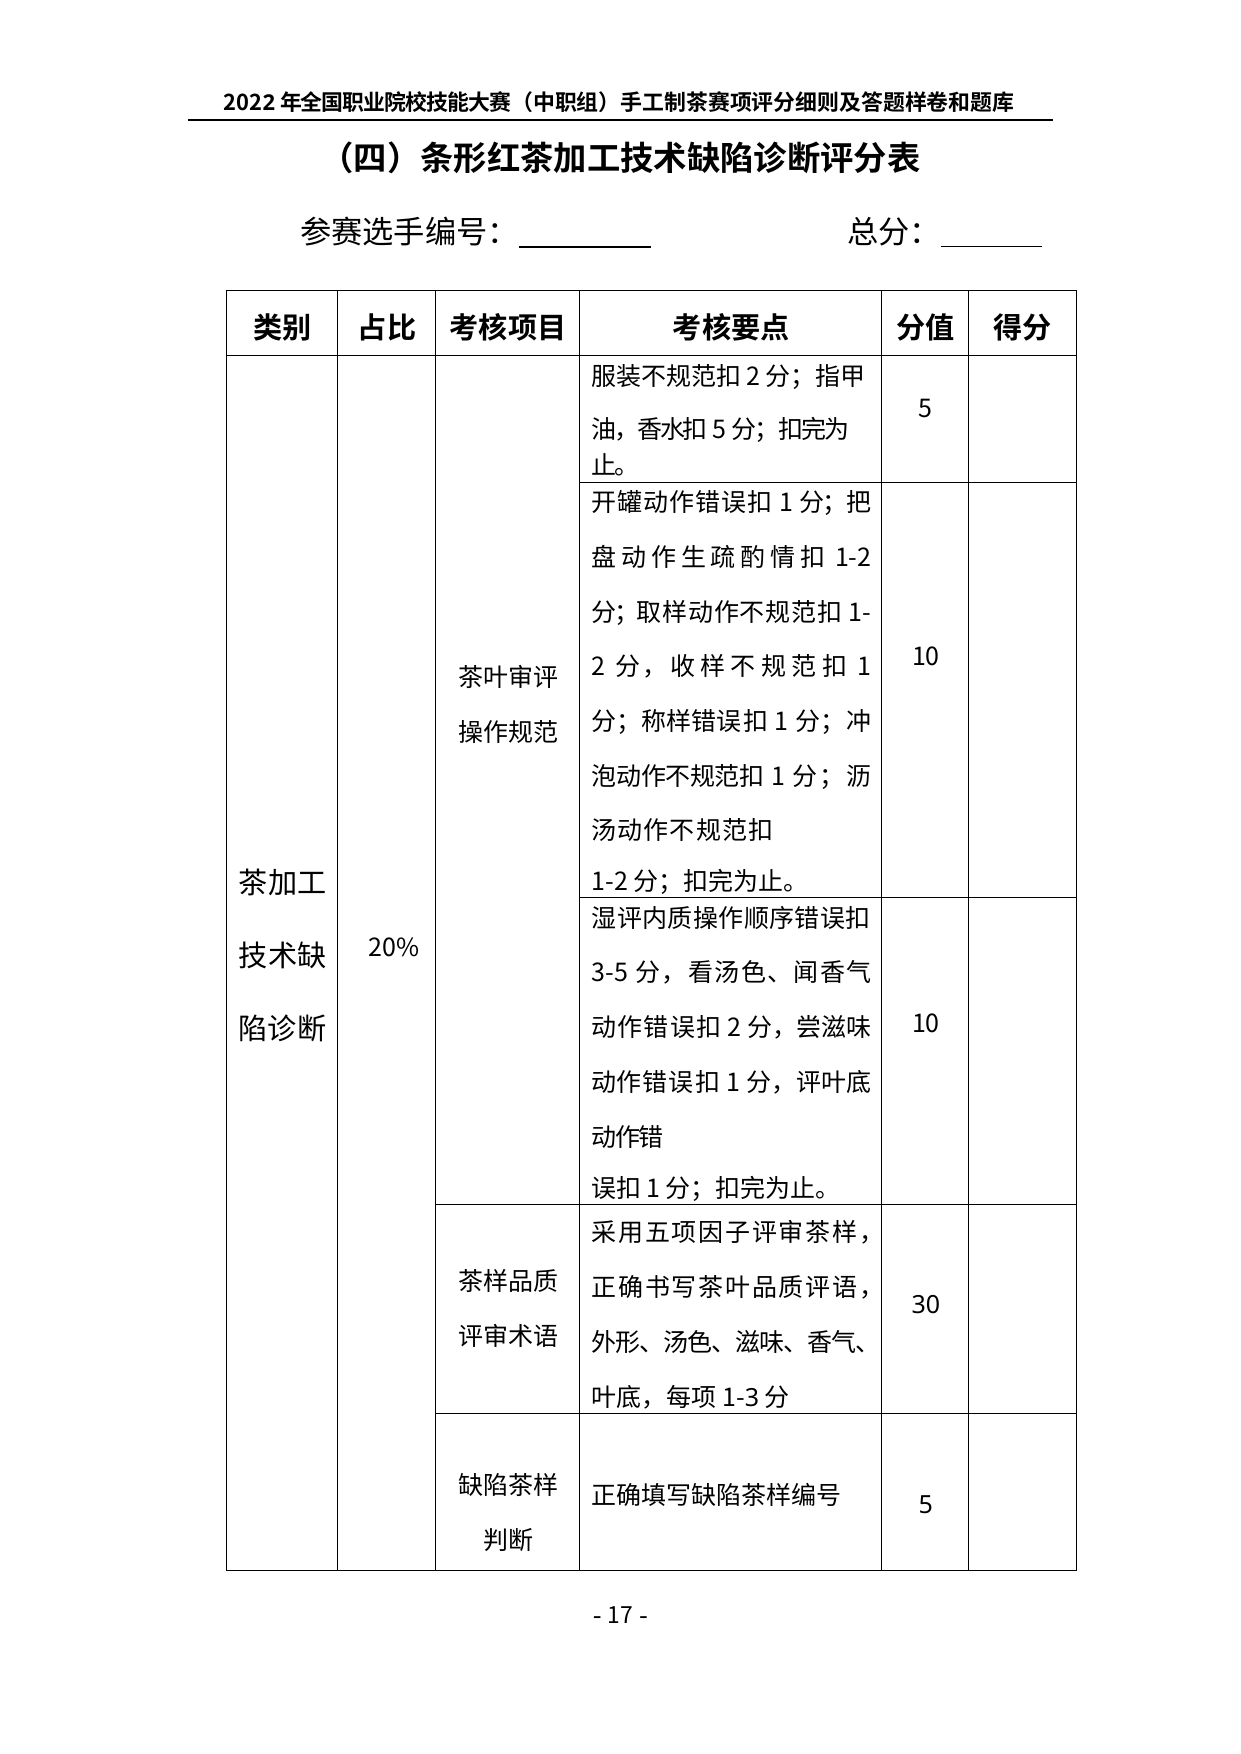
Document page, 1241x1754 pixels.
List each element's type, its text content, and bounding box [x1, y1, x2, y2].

table_cell [969, 1205, 1076, 1413]
table_cell 5 [882, 356, 968, 482]
table_header 分值 [882, 291, 968, 355]
table_header 得分 [969, 291, 1076, 355]
table_cell [969, 1414, 1076, 1570]
table_cell 采用五项因子评审茶样， 正确书写茶叶品质评语， 外形、汤色、滋味、香气、 叶底，每项 1-3 分 [580, 1205, 881, 1413]
table_cell 服装不规范扣2分；指甲 油，香水扣5分；扣完为止。 [580, 356, 881, 482]
table_cell 20% [338, 356, 435, 1570]
table_cell 10 [882, 483, 968, 897]
table_cell 30 [882, 1205, 968, 1413]
subtitle 参赛选手编号： 总分： [191, 207, 1151, 253]
table_header 类别 [227, 291, 337, 355]
table_cell [969, 483, 1076, 897]
table_cell 茶加工技术缺陷诊断 [227, 356, 337, 1570]
subtitle （四）条形红茶加工技术缺陷诊断评分表 [187, 131, 1053, 179]
table_cell 5 [882, 1414, 968, 1570]
table_cell [969, 356, 1076, 482]
table_cell 10 [882, 898, 968, 1203]
table_header 占比 [338, 291, 435, 355]
table_header 考核要点 [580, 291, 881, 355]
table_cell 缺陷茶样判断 [436, 1414, 579, 1570]
table_cell 茶叶审评操作规范 [436, 356, 579, 1203]
table_header 考核项目 [436, 291, 579, 355]
table_cell 茶样品质评审术语 [436, 1205, 579, 1413]
table_cell 湿评内质操作顺序错误扣3-5分，看汤色、闻香气动作错误扣2分，尝滋味动作错误扣1分，评叶底动作错 误扣1分；扣完为止。 [580, 898, 881, 1203]
table_cell 正确填写缺陷茶样编号 [580, 1414, 881, 1570]
table_cell 开罐动作错误扣1分；把盘动作生疏酌情扣1-2分；取样动作不规范扣1-2分，收样不规范扣1分；称样错误扣1分；冲泡动作不规范扣1分；沥汤动作不规范扣 1-2分；扣完为止。 [580, 483, 881, 897]
table_cell [969, 898, 1076, 1203]
